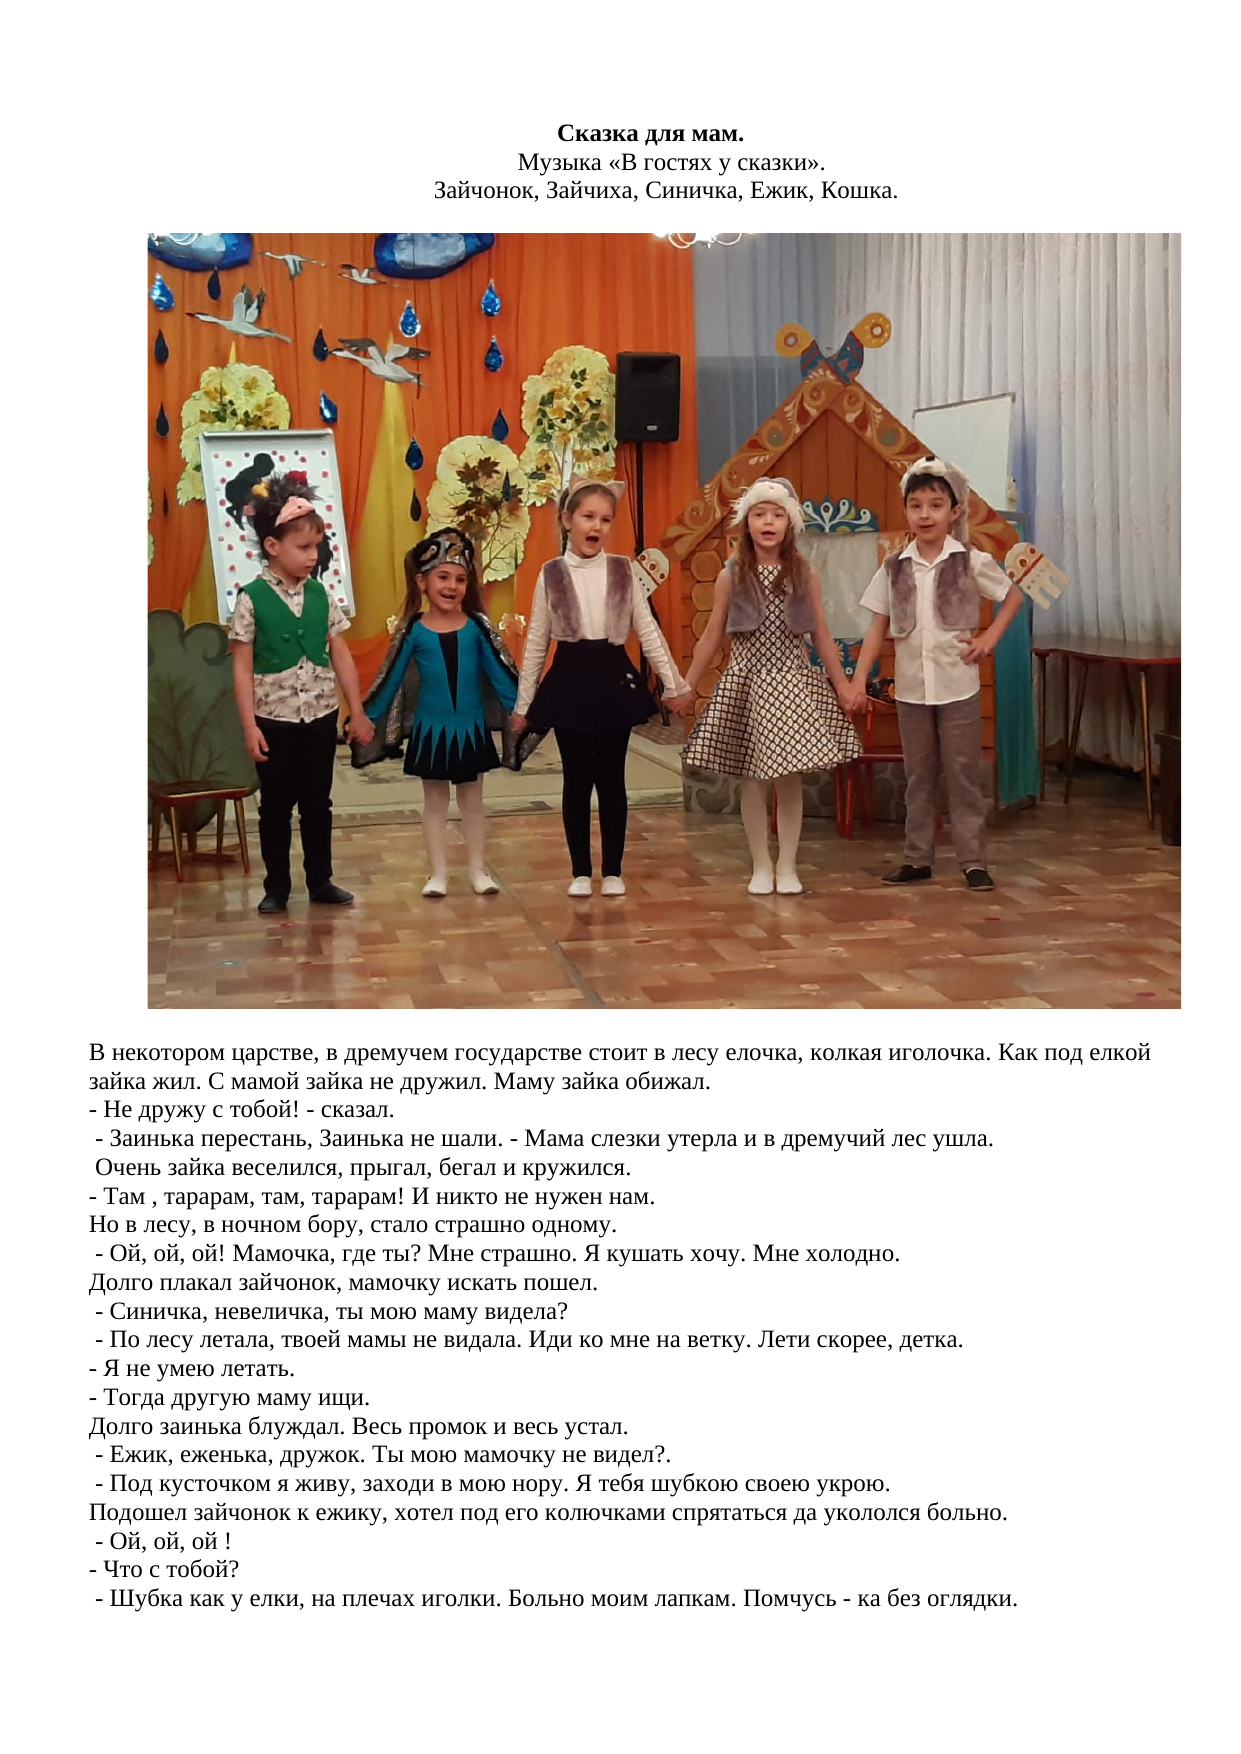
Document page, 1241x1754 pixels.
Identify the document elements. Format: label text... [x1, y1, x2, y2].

text Долго плакал зайчонок, мамочку искать пошел. [88, 1267, 1152, 1296]
text - Я не умею летать. [88, 1353, 1152, 1382]
text - Тогда другую маму ищи. [88, 1382, 1152, 1411]
text - Не дружу с тобой! - сказал. [88, 1094, 1152, 1123]
text Зайчонок, Зайчиха, Синичка, Ежик, Кошка. [177, 176, 1152, 204]
text Очень зайка веселился, прыгал, бегал и кружился. [88, 1152, 1152, 1181]
text Долго заинька блуждал. Весь промок и весь устал. [88, 1411, 1152, 1439]
text Сказка для мам. [398, 118, 1152, 147]
text В некотором царстве, в дремучем государстве стоит в лесу елочка, колкая иголочка. Как под елкой зайка жил. С мамой зайка не дружил. Маму зайка обижал. [88, 1037, 1152, 1094]
text - Под кусточком я живу, заходи в мою нору. Я тебя шубкою своею укрою. [88, 1468, 1152, 1497]
text - Ой, ой, ой ! [88, 1526, 1152, 1554]
text - Что с тобой? [88, 1554, 1152, 1583]
text - Ежик, еженька, дружок. Ты мою мамочку не видел?. [88, 1439, 1152, 1468]
text - Ой, ой, ой! Мамочка, где ты? Мне страшно. Я кушать хочу. Мне холодно. [88, 1238, 1152, 1267]
text - По лесу летала, твоей мамы не видала. Иди ко мне на ветку. Лети скорее, детка. [88, 1324, 1152, 1353]
text Но в лесу, в ночном бору, стало страшно одному. [88, 1209, 1152, 1238]
text Подошел зайчонок к ежику, хотел под его колючками спрятаться да укололся больно. [88, 1497, 1152, 1526]
text Музыка «В гостях у сказки». [398, 147, 1152, 176]
text - Заинька перестань, Заинька не шали. - Мама слезки утерла и в дремучий лес ушла. [88, 1123, 1152, 1152]
text - Синичка, невеличка, ты мою маму видела? [88, 1296, 1152, 1324]
text - Там , тарарам, там, тарарам! И никто не нужен нам. [88, 1181, 1152, 1209]
picture [147, 233, 1182, 1009]
text - Шубка как у елки, на плечах иголки. Больно моим лапкам. Помчусь - ка без оглядки. [88, 1583, 1152, 1612]
